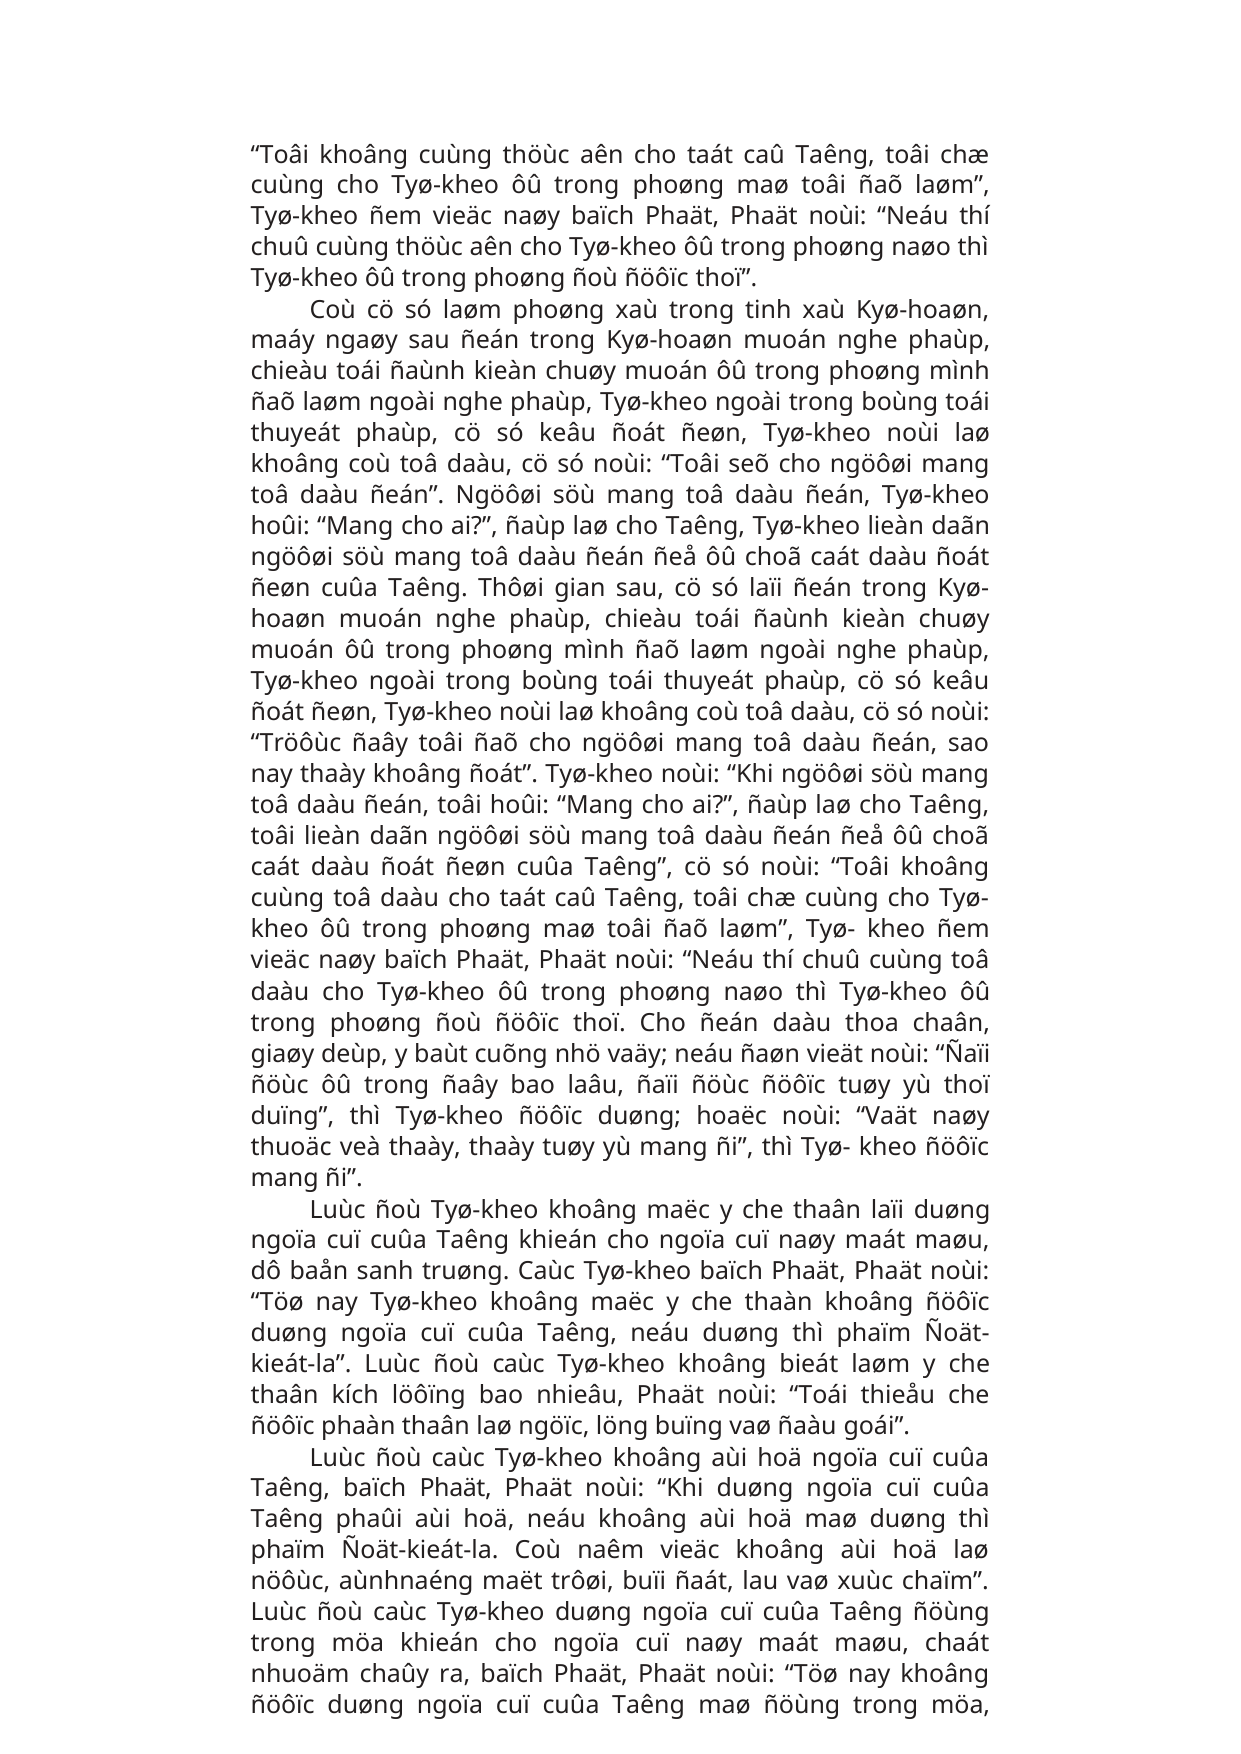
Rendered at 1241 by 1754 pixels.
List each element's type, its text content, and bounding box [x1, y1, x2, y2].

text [250, 1442, 990, 1721]
text Coù cö só laøm phoøng xaù trong tinh xaù Kyø-hoaøn, maáy ngaøy sau ñeán trong Kyø-hoaøn muoán nghe phaùp, chieàu toái ñaùnh kieàn chuøy muoán ôû trong phoøng mình ñaõ laøm ngoài nghe phaùp, Tyø-kheo ngoài trong boùng toái thuyeát phaùp, cö só keâu ñoát ñeøn, Tyø-kheo noùi laø khoâng coù toâ daàu, cö só noùi: “Toâi seõ cho ngöôøi mang toâ daàu ñeán”. Ngöôøi söù mang toâ daàu ñeán, Tyø-kheo hoûi: “Mang cho ai?”, ñaùp laø cho Taêng, Tyø-kheo lieàn daãn ngöôøi söù mang toâ daàu ñeán ñeå ôû choã caát daàu ñoát ñeøn cuûa Taêng. Thôøi gian sau, cö só laïi ñeán trong Kyø-hoaøn muoán nghe phaùp, chieàu toái ñaùnh kieàn chuøy muoán ôû trong phoøng mình ñaõ laøm ngoài nghe phaùp, Tyø-kheo ngoài trong boùng toái thuyeát phaùp, cö só keâu ñoát ñeøn, Tyø-kheo noùi laø khoâng coù toâ daàu, cö só noùi: “Tröôùc ñaây toâi ñaõ cho ngöôøi mang toâ daàu ñeán, sao nay thaày khoâng ñoát”. Tyø-kheo noùi: “Khi ngöôøi söù mang toâ daàu ñeán, toâi hoûi: “Mang cho ai?”, ñaùp laø cho Taêng, toâi lieàn daãn ngöôøi söù mang toâ daàu ñeán ñeå ôû choã caát daàu ñoát ñeøn cuûa Taêng”, cö só noùi: “Toâi khoâng cuùng toâ daàu cho taát caû Taêng, toâi chæ cuùng cho Tyø-kheo ôû trong phoøng maø toâi ñaõ laøm”, Tyø- kheo ñem vieäc naøy baïch Phaät, Phaät noùi: “Neáu thí chuû cuùng toâ daàu cho Tyø-kheo ôû trong phoøng naøo thì Tyø-kheo ôû trong phoøng ñoù ñöôïc thoï. Cho ñeán daàu thoa chaân, giaøy deùp, y baùt cuõng nhö vaäy; neáu ñaøn vieät noùi: “Ñaïi ñöùc ôû trong ñaây bao laâu, ñaïi ñöùc ñöôïc tuøy yù thoï duïng”, thì Tyø-kheo ñöôïc duøng; hoaëc noùi: “Vaät naøy thuoäc veà thaày, thaày tuøy yù mang ñi”, thì Tyø- kheo ñöôïc mang ñi”. [250, 293, 990, 1193]
text “Toâi khoâng cuùng thöùc aên cho taát caû Taêng, toâi chæ cuùng cho Tyø-kheo ôû trong phoøng maø toâi ñaõ laøm”, Tyø-kheo ñem vieäc naøy baïch Phaät, Phaät noùi: “Neáu thí chuû cuùng thöùc aên cho Tyø-kheo ôû trong phoøng naøo thì Tyø-kheo ôû trong phoøng ñoù ñöôïc thoï”. [250, 138, 990, 293]
text Luùc ñoù Tyø-kheo khoâng maëc y che thaân laïi duøng ngoïa cuï cuûa Taêng khieán cho ngoïa cuï naøy maát maøu, dô baån sanh truøng. Caùc Tyø-kheo baïch Phaät, Phaät noùi: “Töø nay Tyø-kheo khoâng maëc y che thaàn khoâng ñöôïc duøng ngoïa cuï cuûa Taêng, neáu duøng thì phaïm Ñoät-kieát-la”. Luùc ñoù caùc Tyø-kheo khoâng bieát laøm y che thaân kích löôïng bao nhieâu, Phaät noùi: “Toái thieåu che ñöôïc phaàn thaân laø ngöïc, löng buïng vaø ñaàu goái”. [250, 1193, 990, 1442]
